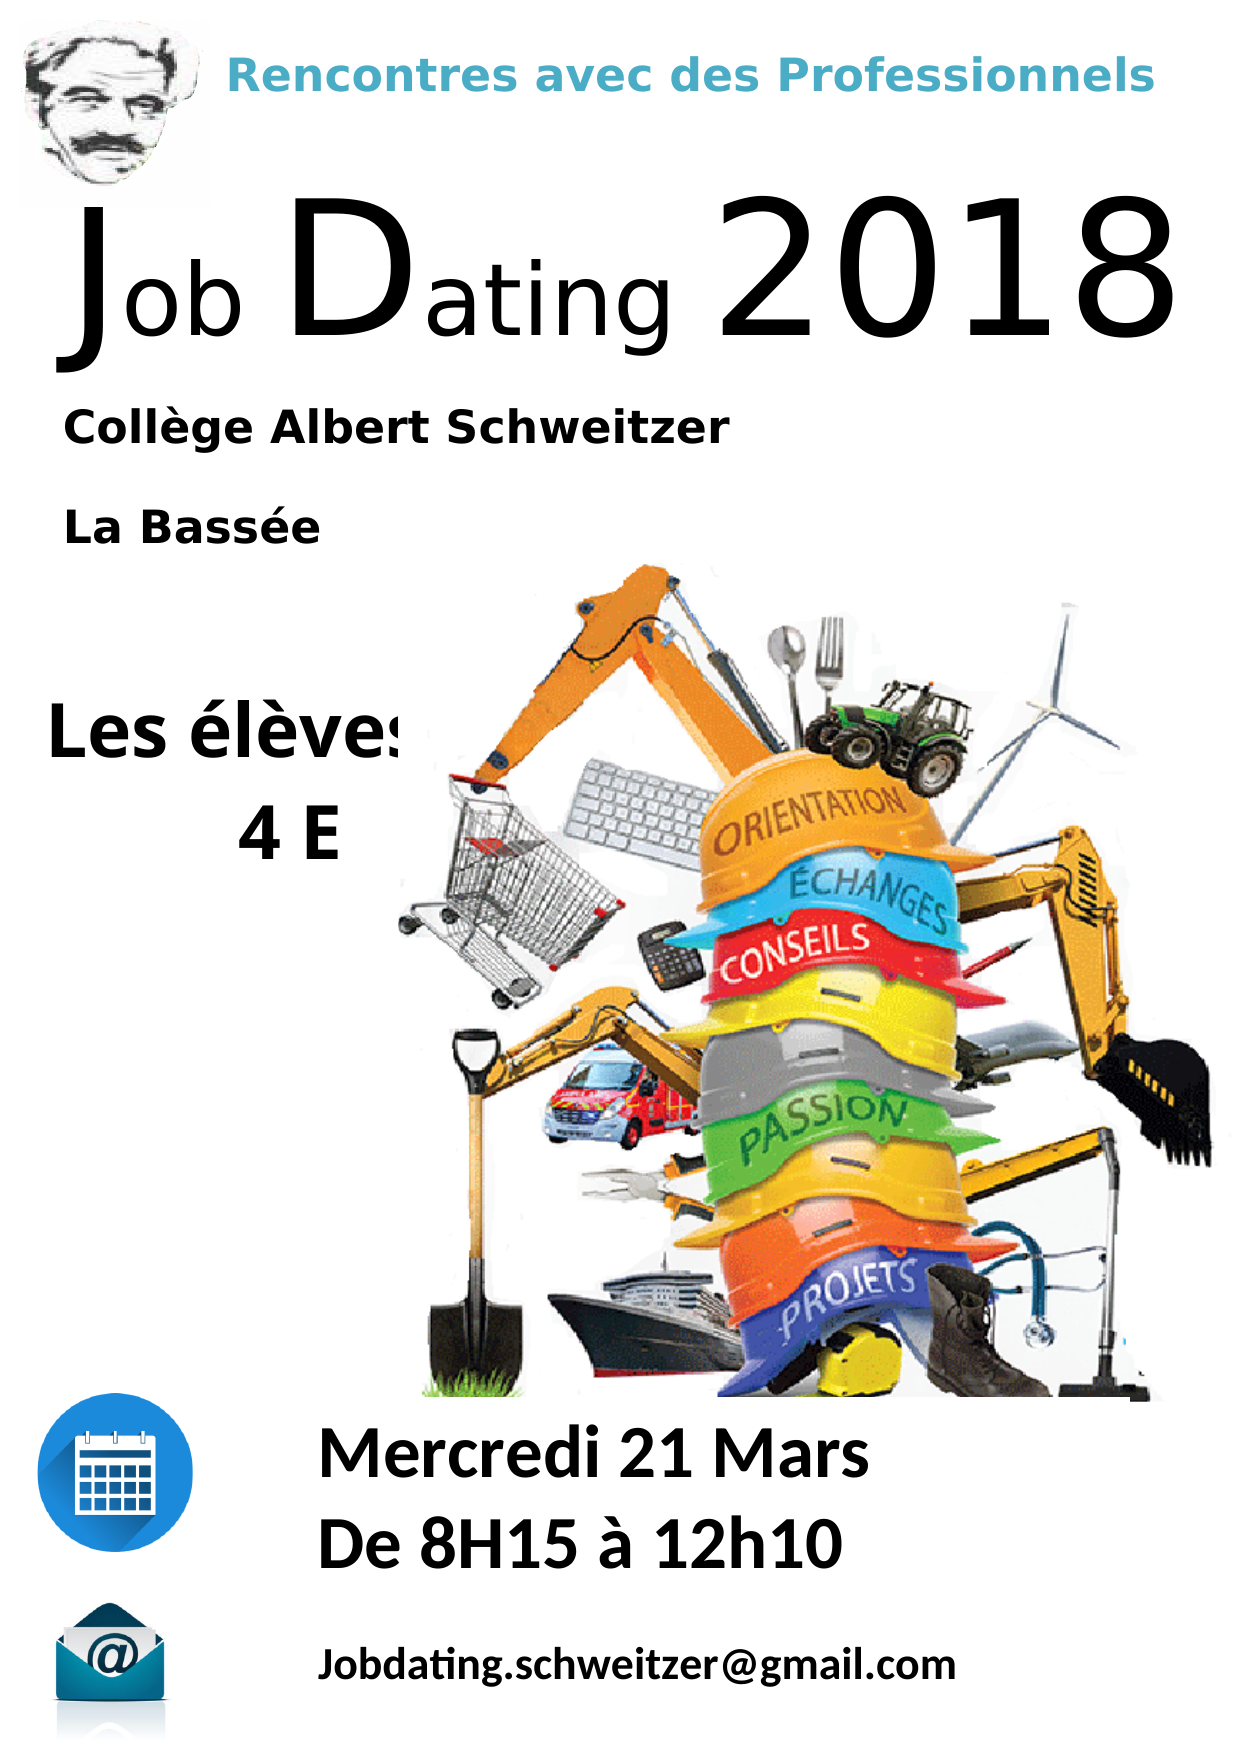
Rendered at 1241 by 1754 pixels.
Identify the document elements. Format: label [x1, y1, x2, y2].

picture [37, 1393, 193, 1552]
picture [19, 1584, 200, 1745]
picture [20, 20, 211, 207]
